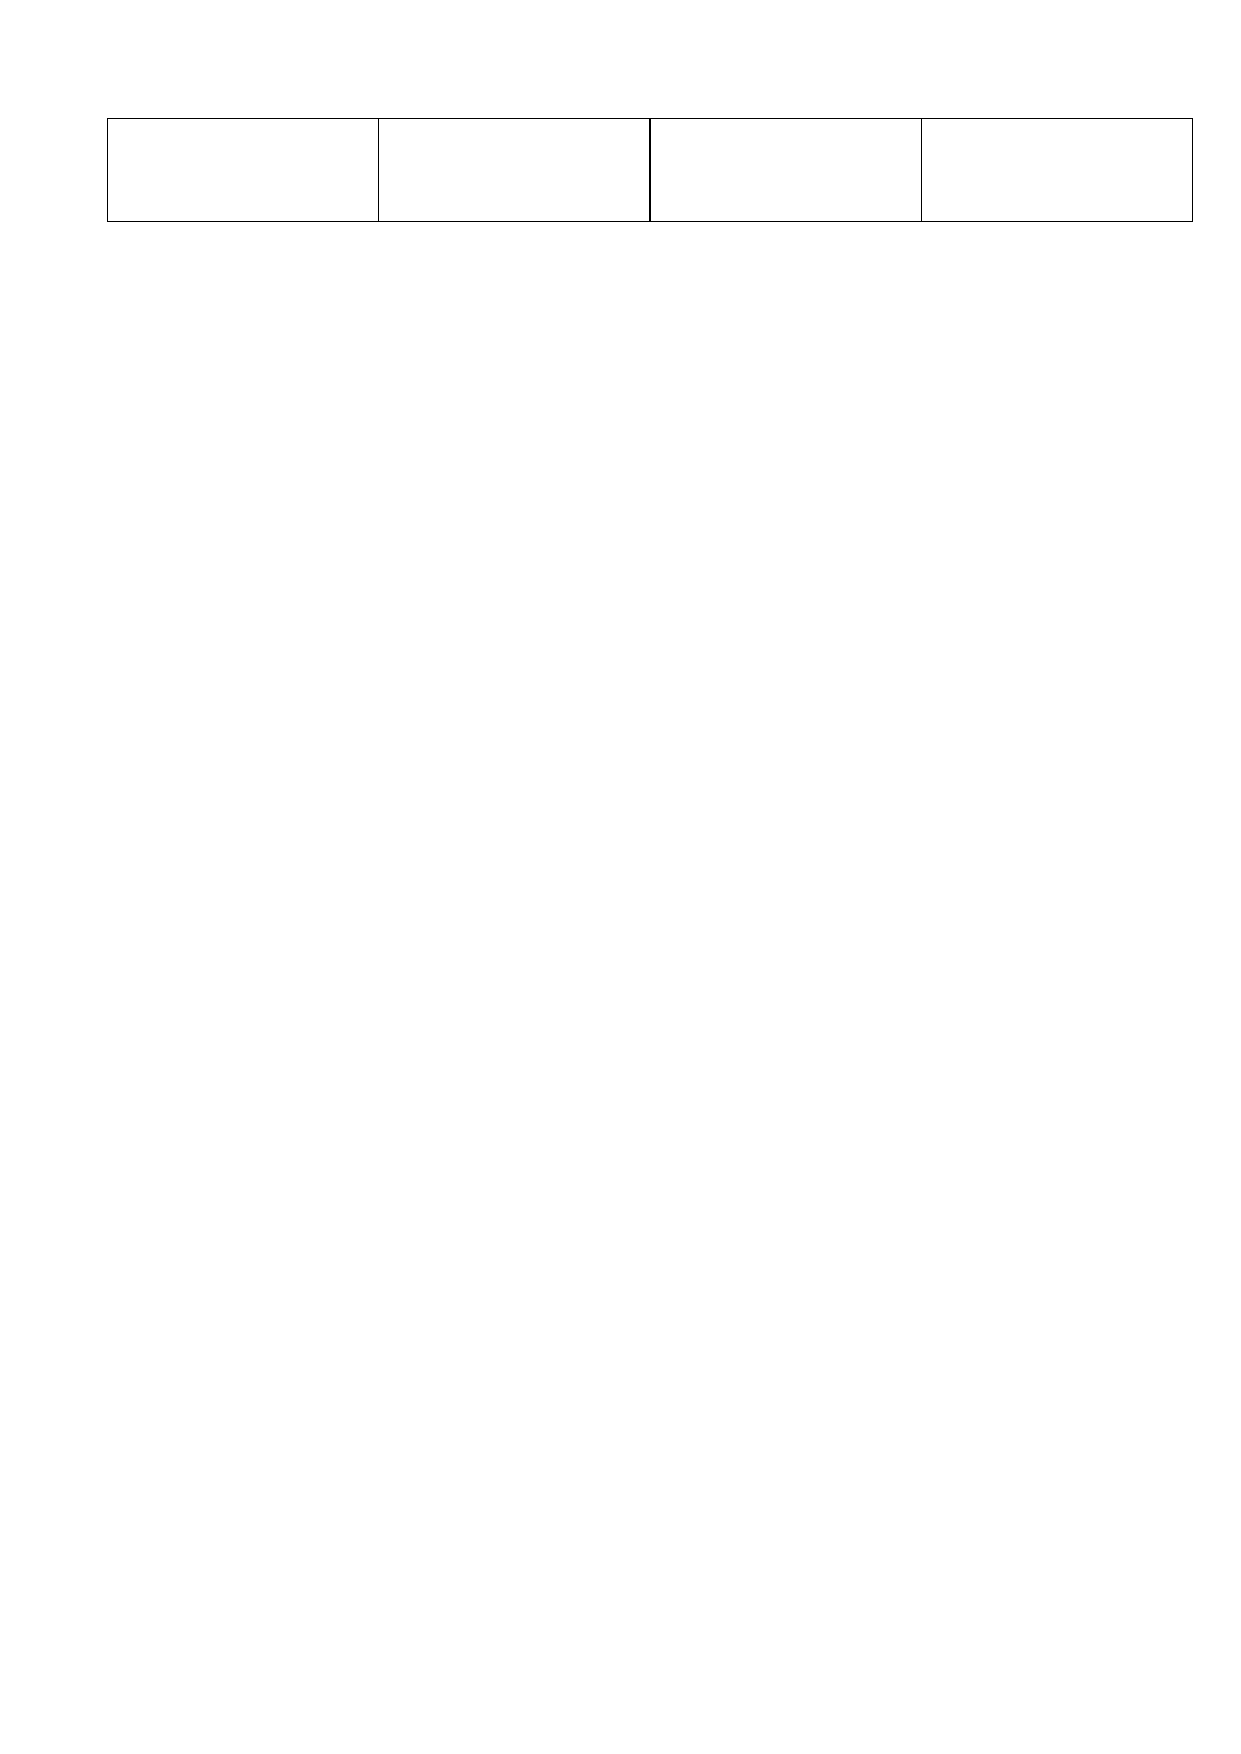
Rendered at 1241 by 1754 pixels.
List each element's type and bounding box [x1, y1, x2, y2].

table_cell [108, 119, 378, 221]
table_cell [651, 119, 921, 221]
table_cell [922, 119, 1192, 221]
table_cell [379, 119, 649, 221]
